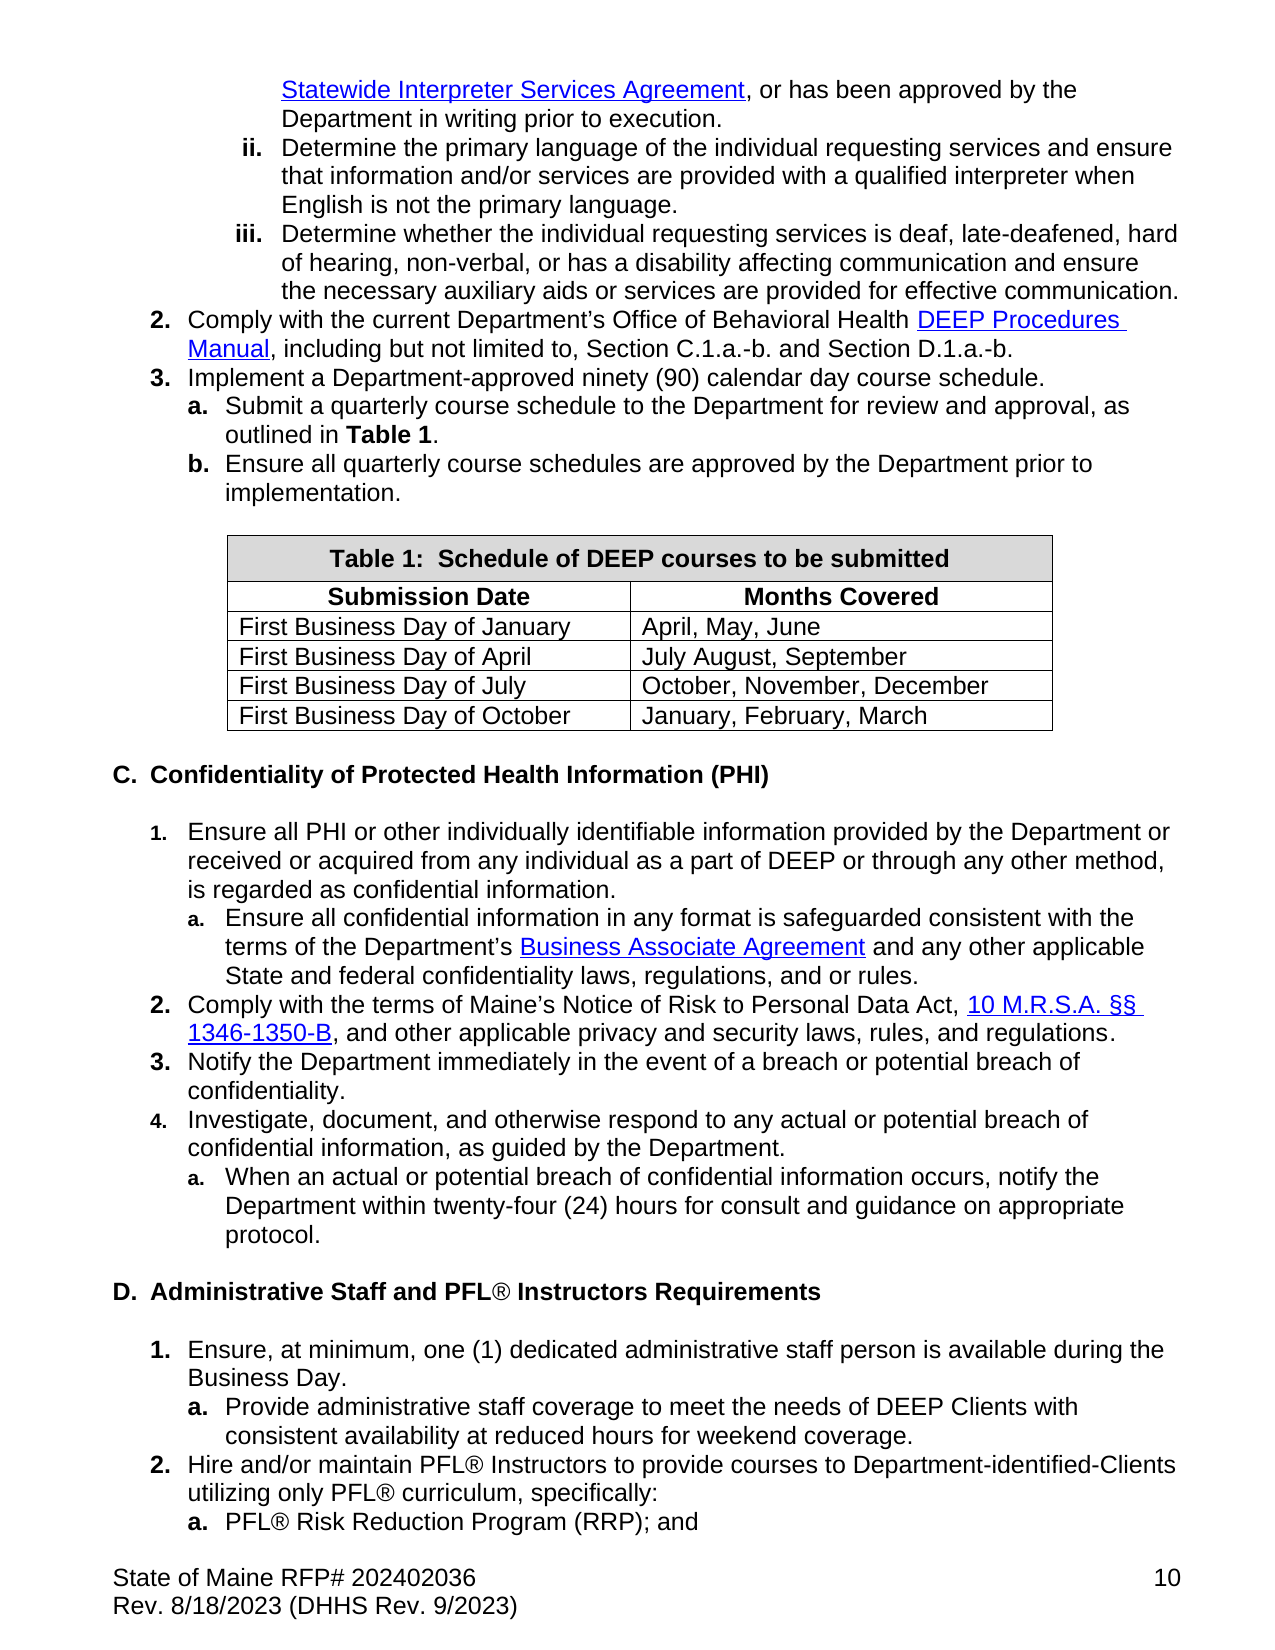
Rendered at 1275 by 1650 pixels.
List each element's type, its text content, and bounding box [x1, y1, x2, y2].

list PFL® Risk Reduction Program (RRP); and [187, 1507, 1181, 1536]
list Ensure all confidential information in any format is safeguarded consistent with the terms of the Department’s Business Associate Agreement and any other applicable State and federal confidentiality laws, regulations, and or rules. [187, 903, 1181, 989]
table_cell First Business Day of October [228, 701, 630, 730]
table_cell Months Covered [631, 582, 1052, 611]
list Ensure all PHI or other individually identifiable information provided by the Department or received or acquired from any individual as a part of DEEP or through any other method, is regarded as confidential information. [150, 817, 1181, 903]
list When an actual or potential breach of confidential information occurs, notify the Department within twenty-four (24) hours for consult and guidance on appropriate protocol. [187, 1162, 1181, 1248]
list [262, 75, 1181, 132]
list Implement a Department-approved ninety (90) calendar day course schedule. [150, 362, 1181, 391]
list Administrative Staff and PFL® Instructors Requirements [112, 1277, 1181, 1306]
list Confidentiality of Protected Health Information (PHI) [112, 759, 1181, 788]
table_cell First Business Day of April [228, 641, 630, 670]
list Determine whether the individual requesting services is deaf, late-deafened, hard of hearing, non-verbal, or has a disability affecting communication and ensure the necessary auxiliary aids or services are provided for effective communication. [262, 219, 1181, 305]
table_cell First Business Day of July [228, 671, 630, 700]
table_cell Submission Date [228, 582, 630, 611]
list Provide administrative staff coverage to meet the needs of DEEP Clients with consistent availability at reduced hours for weekend coverage. [187, 1392, 1181, 1449]
list Notify the Department immediately in the event of a breach or potential breach of confidentiality. [150, 1047, 1181, 1104]
list Determine the primary language of the individual requesting services and ensure that information and/or services are provided with a qualified interpreter when English is not the primary language. [262, 132, 1181, 219]
table_cell January, February, March [631, 701, 1052, 730]
table_cell April, May, June [631, 612, 1052, 640]
list Hire and/or maintain PFL® Instructors to provide courses to Department-identified-Clients utilizing only PFL® curriculum, specifically: [150, 1449, 1181, 1507]
table_cell October, November, December [631, 671, 1052, 700]
list Ensure all quarterly course schedules are approved by the Department prior to implementation. [187, 449, 1181, 506]
list Ensure, at minimum, one (1) dedicated administrative staff person is available during the Business Day. [150, 1334, 1181, 1392]
list Comply with the current Department’s Office of Behavioral Health DEEP Procedures Manual, including but not limited to, Section C.1.a.-b. and Section D.1.a.-b. [150, 305, 1181, 362]
table_header Table 1: Schedule of DEEP courses to be submitted [228, 536, 1052, 581]
list Submit a quarterly course schedule to the Department for review and approval, as outlined in Table 1. [187, 391, 1181, 449]
list Comply with the terms of Maine’s Notice of Risk to Personal Data Act, 10 M.R.S.A. §§ 1346-1350-B, and other applicable privacy and security laws, rules, and regulations. [150, 989, 1181, 1047]
table_cell First Business Day of January [228, 612, 630, 640]
list Investigate, document, and otherwise respond to any actual or potential breach of confidential information, as guided by the Department. [150, 1104, 1181, 1162]
table_cell July August, September [631, 641, 1052, 670]
